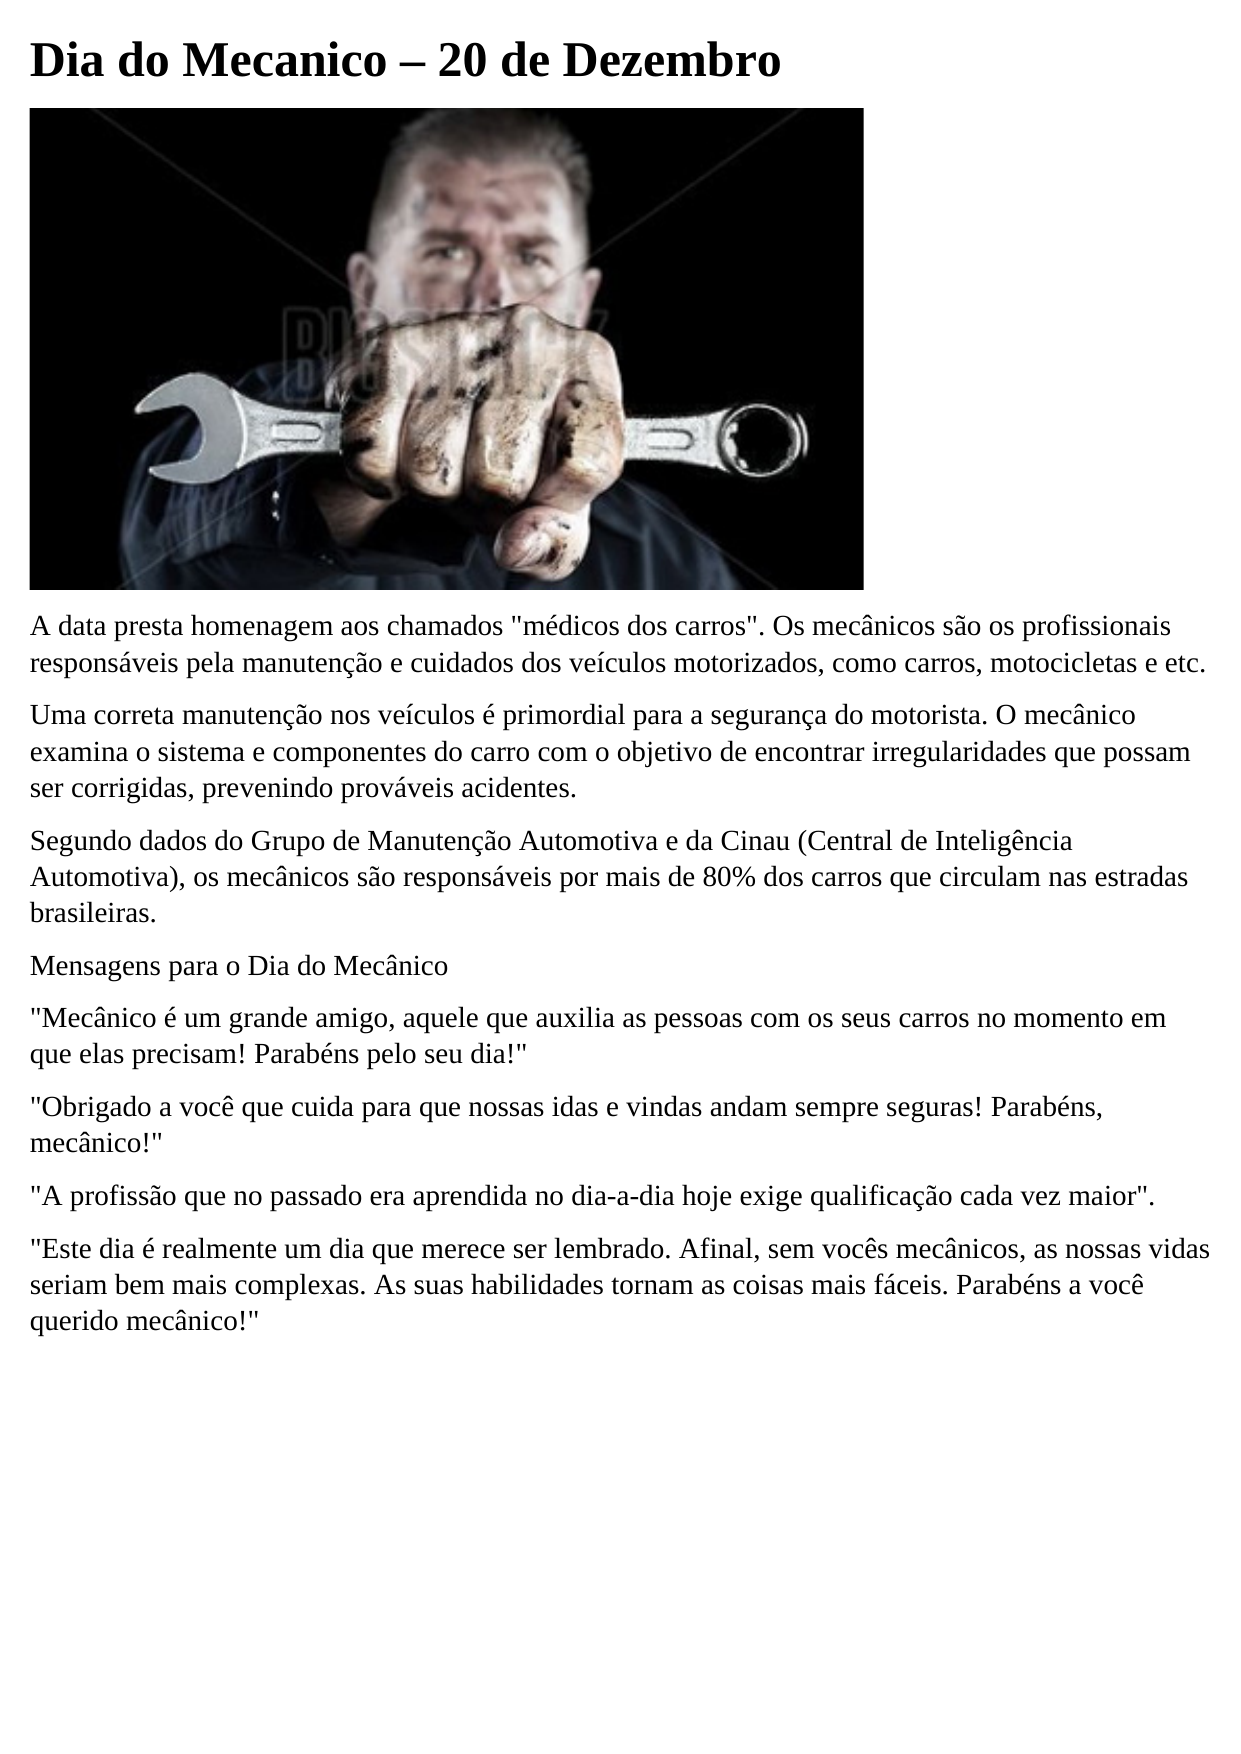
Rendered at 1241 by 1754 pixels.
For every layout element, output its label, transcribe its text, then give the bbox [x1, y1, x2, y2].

text Dia do Mecanico – 20 de Dezembro [29, 29, 1211, 87]
text "Obrigado a você que cuida para que nossas idas e vindas andam sempre seguras! Parabéns, mecânico!" [29, 1089, 1211, 1159]
text "Mecânico é um grande amigo, aquele que auxilia as pessoas com os seus carros no momento em que elas precisam! Parabéns pelo seu dia!" [29, 1001, 1211, 1070]
text Uma correta manutenção nos veículos é primordial para a segurança do motorista. O mecânico examina o sistema e componentes do carro com o objetivo de encontrar irregularidades que possam ser corrigidas, prevenindo prováveis acidentes. [29, 697, 1211, 803]
text A data presta homenagem aos chamados "médicos dos carros". Os mecânicos são os profissionais responsáveis pela manutenção e cuidados dos veículos motorizados, como carros, motocicletas e etc. [29, 608, 1211, 678]
text "Este dia é realmente um dia que merece ser lembrado. Afinal, sem vocês mecânicos, as nossas vidas seriam bem mais complexas. As suas habilidades tornam as coisas mais fáceis. Parabéns a você querido mecânico!" [29, 1231, 1211, 1337]
picture [29, 108, 864, 590]
text Mensagens para o Dia do Mecânico [29, 948, 1211, 981]
text "A profissão que no passado era aprendida no dia-a-dia hoje exige qualificação cada vez maior". [29, 1178, 1211, 1212]
text Segundo dados do Grupo de Manutenção Automotiva e da Cinau (Central de Inteligência Automotiva), os mecânicos são responsáveis por mais de 80% dos carros que circulam nas estradas brasileiras. [29, 823, 1211, 928]
